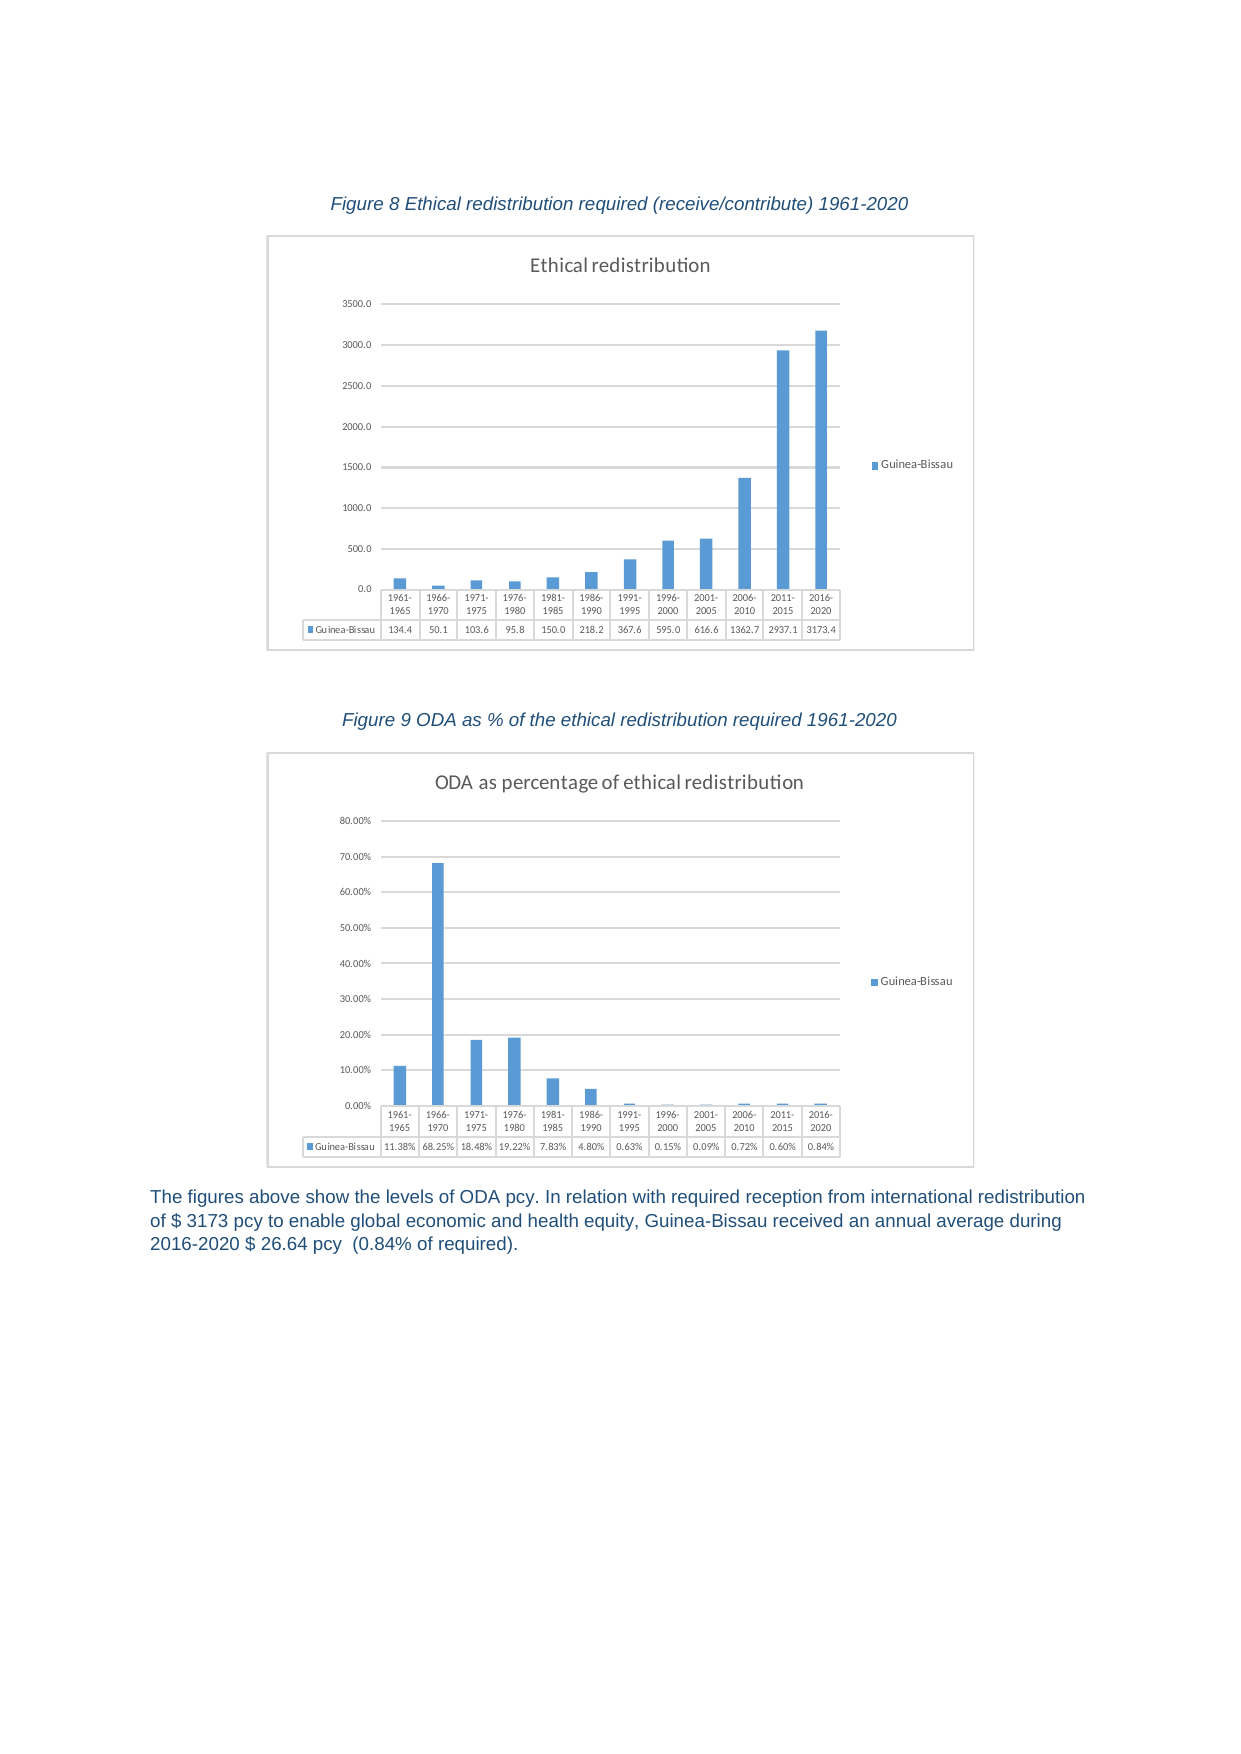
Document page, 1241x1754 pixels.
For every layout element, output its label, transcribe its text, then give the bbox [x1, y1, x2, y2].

text Figure 9 ODA as % of the ethical redistribution required 1961-2020 [150, 709, 1090, 731]
text Figure 8 Ethical redistribution required (receive/contribute) 1961-2020 [150, 192, 1090, 214]
text The figures above show the levels of ODA pcy. In relation with required reception from international redistribution of $ 3173 pcy to enable global economic and health equity, Guinea-Bissau received an annual average during 2016-2020 $ 26.64 pcy (0.84% of required). [150, 1186, 1090, 1254]
